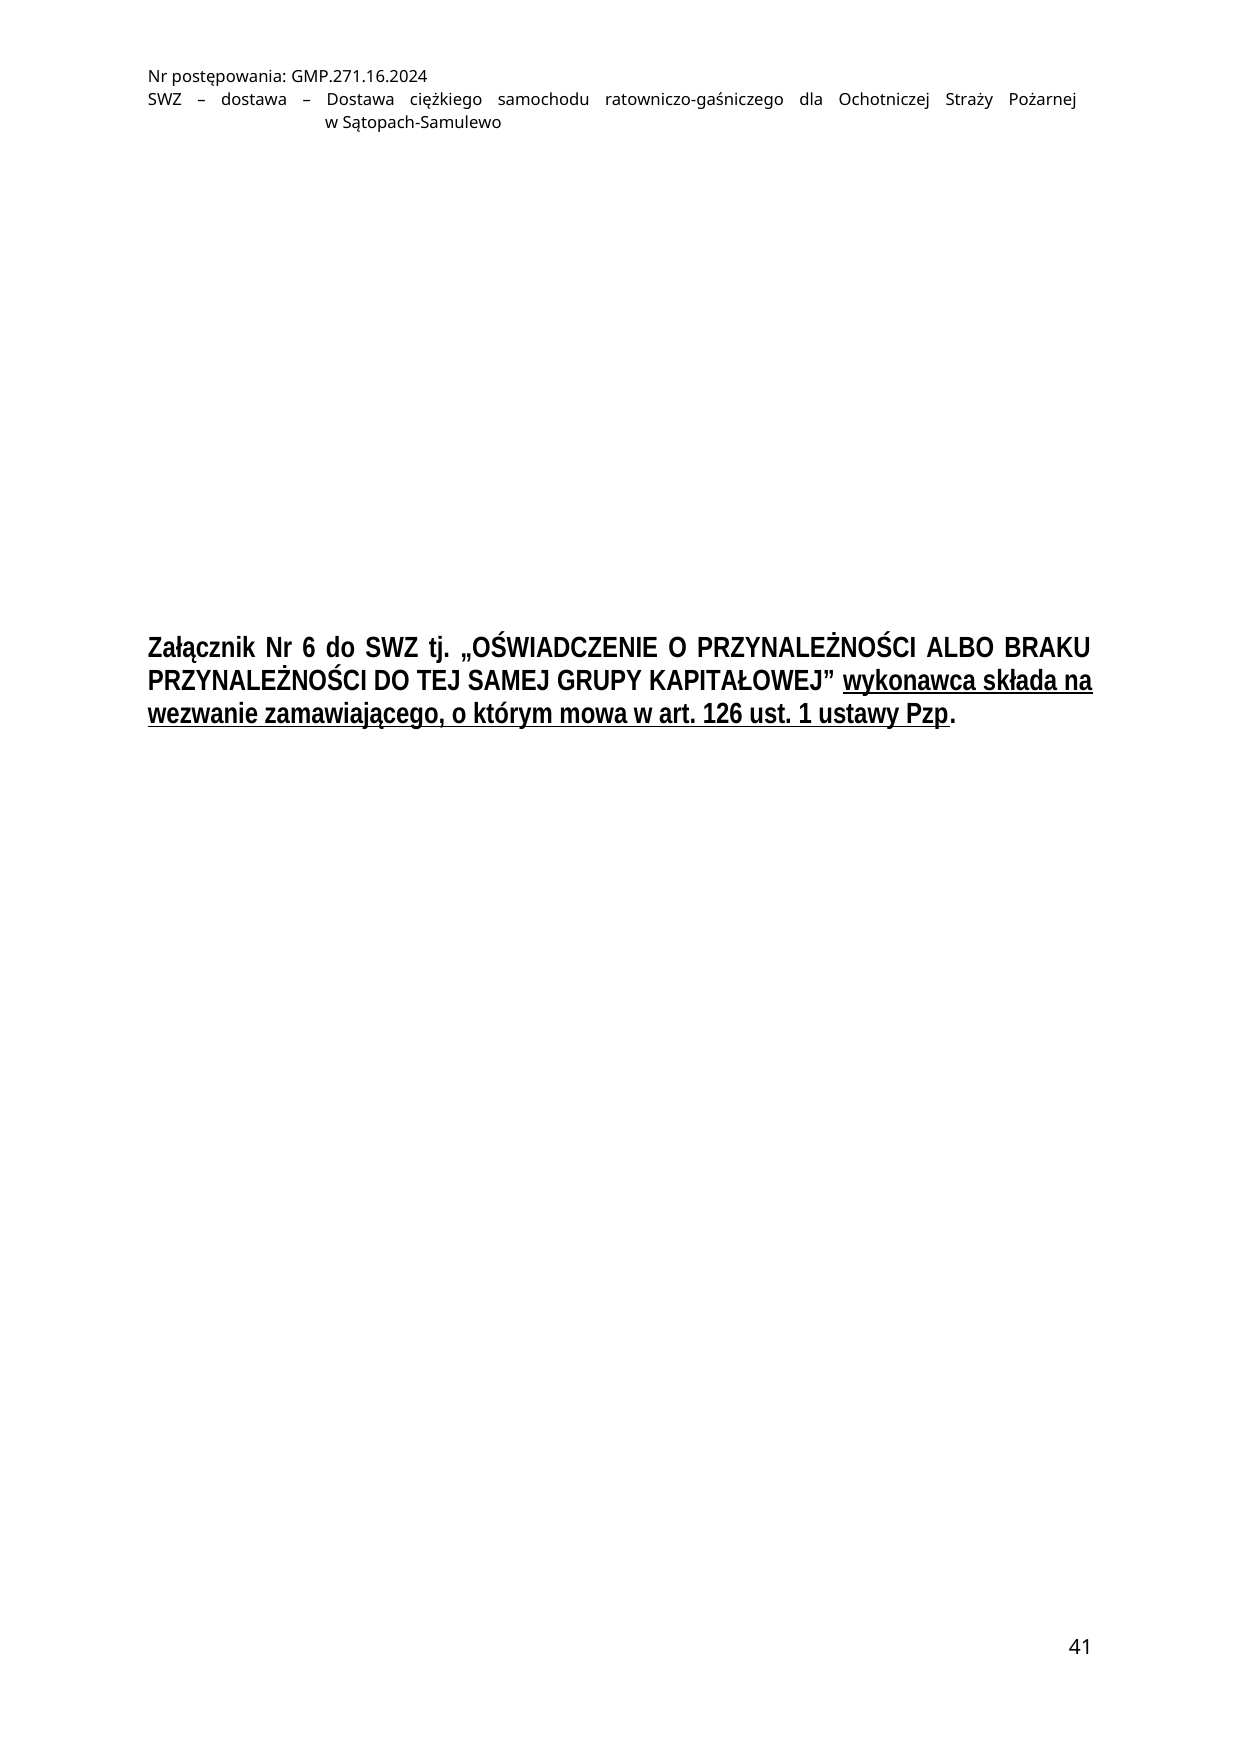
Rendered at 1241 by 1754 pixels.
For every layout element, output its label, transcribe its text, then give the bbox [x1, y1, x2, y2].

text Załącznik Nr 6 do SWZ tj. „OŚWIADCZENIE O PRZYNALEŻNOŚCI ALBO BRAKU PRZYNALEŻNOŚCI DO TEJ SAMEJ GRUPY KAPITAŁOWEJ” wykonawca składa na wezwanie zamawiającego, o którym mowa w art. 126 ust. 1 ustawy Pzp. [148, 630, 1092, 730]
